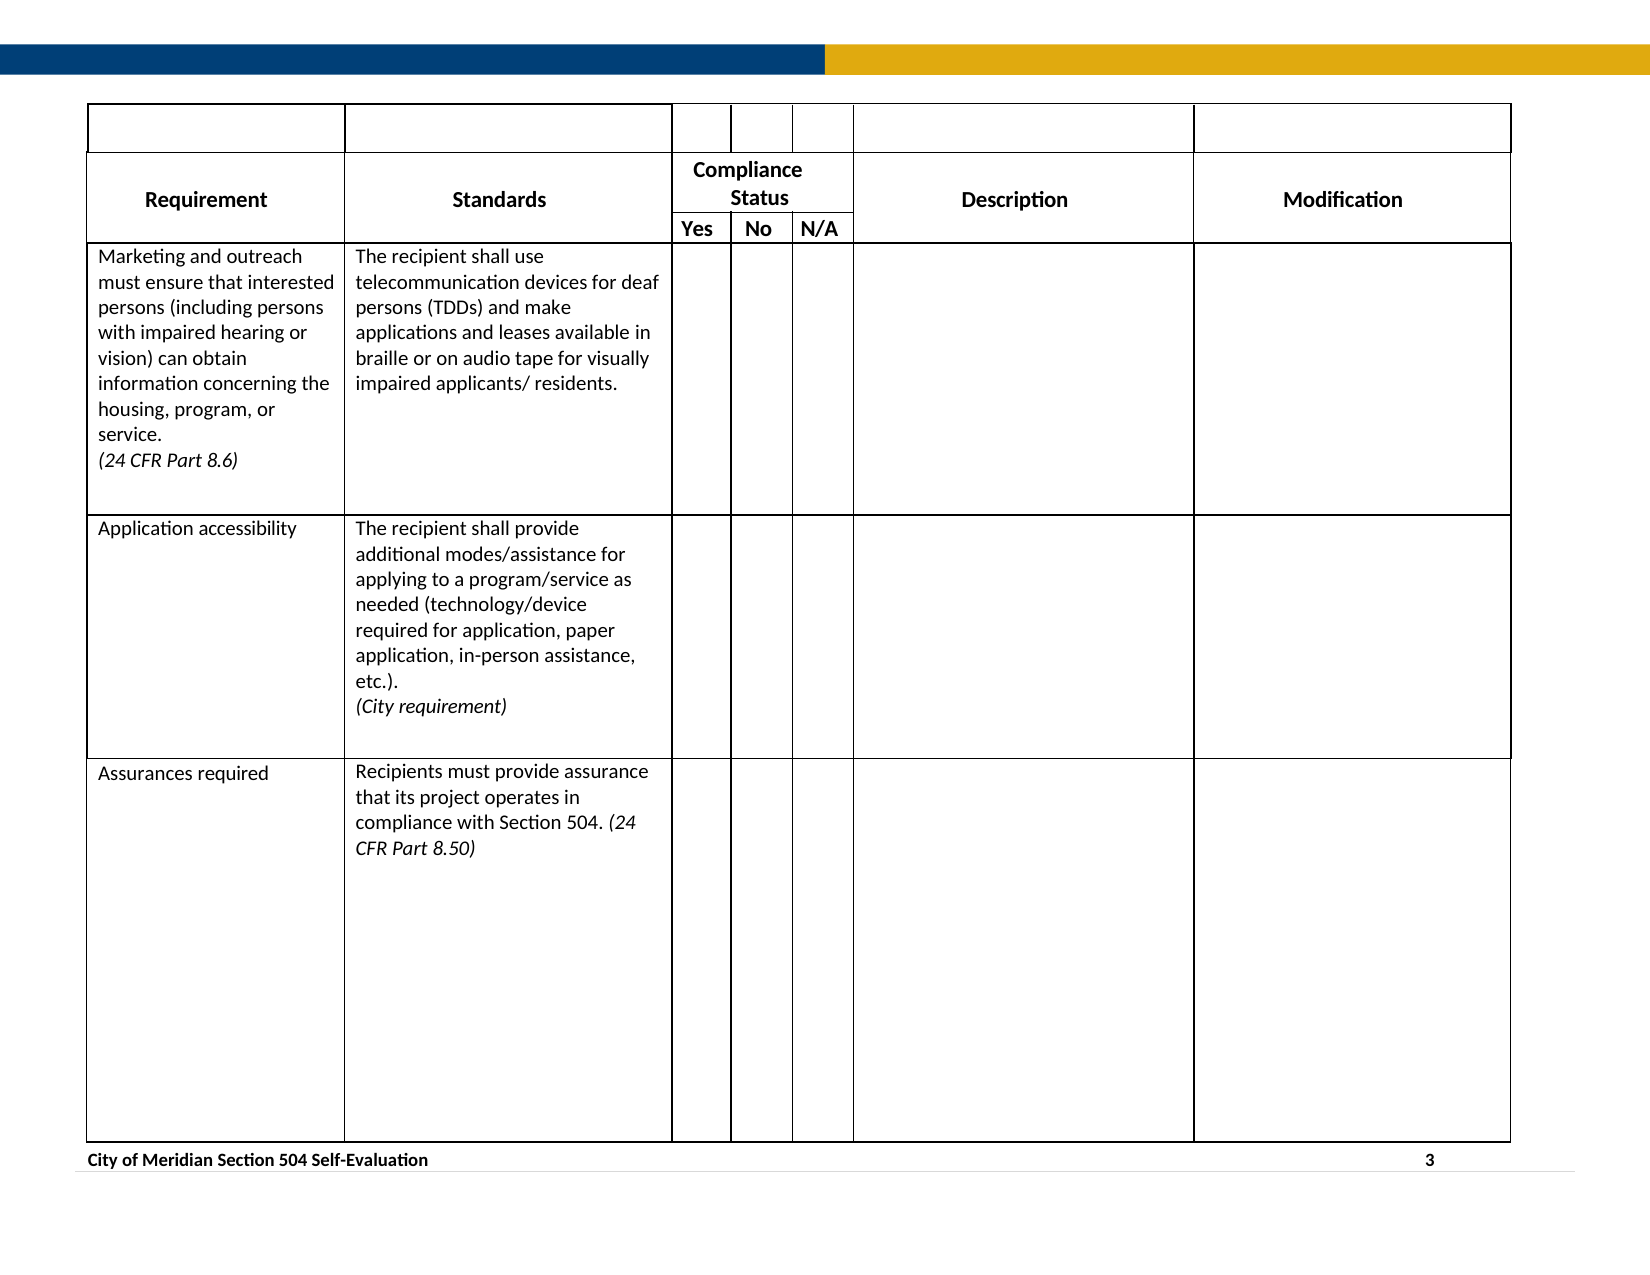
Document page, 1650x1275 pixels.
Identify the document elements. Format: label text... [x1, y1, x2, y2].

table_cell Assurances required [87, 759, 344, 1141]
table_cell No [732, 213, 792, 242]
table_cell Compliance Status [673, 153, 853, 211]
table_cell [732, 244, 792, 514]
table_cell [793, 759, 853, 1141]
table_cell N/A [793, 213, 853, 242]
table_cell [854, 759, 1193, 1141]
table_cell [854, 244, 1193, 514]
table_cell [673, 516, 730, 757]
table_cell [732, 759, 792, 1141]
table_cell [346, 105, 671, 151]
table_cell [673, 759, 730, 1141]
table_cell The recipient shall use telecommunication devices for deaf persons (TDDs) and make applications and leases available in braille or on audio tape for visually impaired applicants/ residents. [345, 244, 671, 514]
table_cell Yes [673, 213, 730, 242]
table_cell [1195, 244, 1510, 514]
table_cell [793, 516, 853, 757]
table_cell Modification [1194, 153, 1510, 242]
table_cell [1195, 104, 1510, 151]
table_cell Description [854, 153, 1193, 242]
table_cell [732, 104, 792, 151]
table_cell [732, 516, 792, 757]
table_cell [854, 516, 1193, 757]
table_cell [793, 244, 853, 514]
table_cell [1195, 516, 1510, 757]
table_cell [673, 244, 730, 514]
table_cell Recipients must provide assurance that its project operates in compliance with Section 504. (24 CFR Part 8.50) [345, 759, 671, 1141]
table_cell [1195, 759, 1510, 1141]
table_cell [854, 104, 1194, 151]
table_cell [793, 104, 853, 151]
table_cell Marketing and outreach must ensure that interested persons (including persons with impaired hearing or vision) can obtain information concerning the housing, program, or service. (24 CFR Part 8.6) [88, 244, 344, 514]
table_cell The recipient shall provide additional modes/assistance for applying to a program/service as needed (technology/device required for application, paper application, in-person assistance, etc.). (City requirement) [345, 516, 671, 757]
table_cell Requirement [87, 153, 344, 242]
table_cell [673, 104, 731, 151]
table_cell Standards [345, 153, 671, 242]
table_cell Application accessibility [88, 516, 344, 757]
